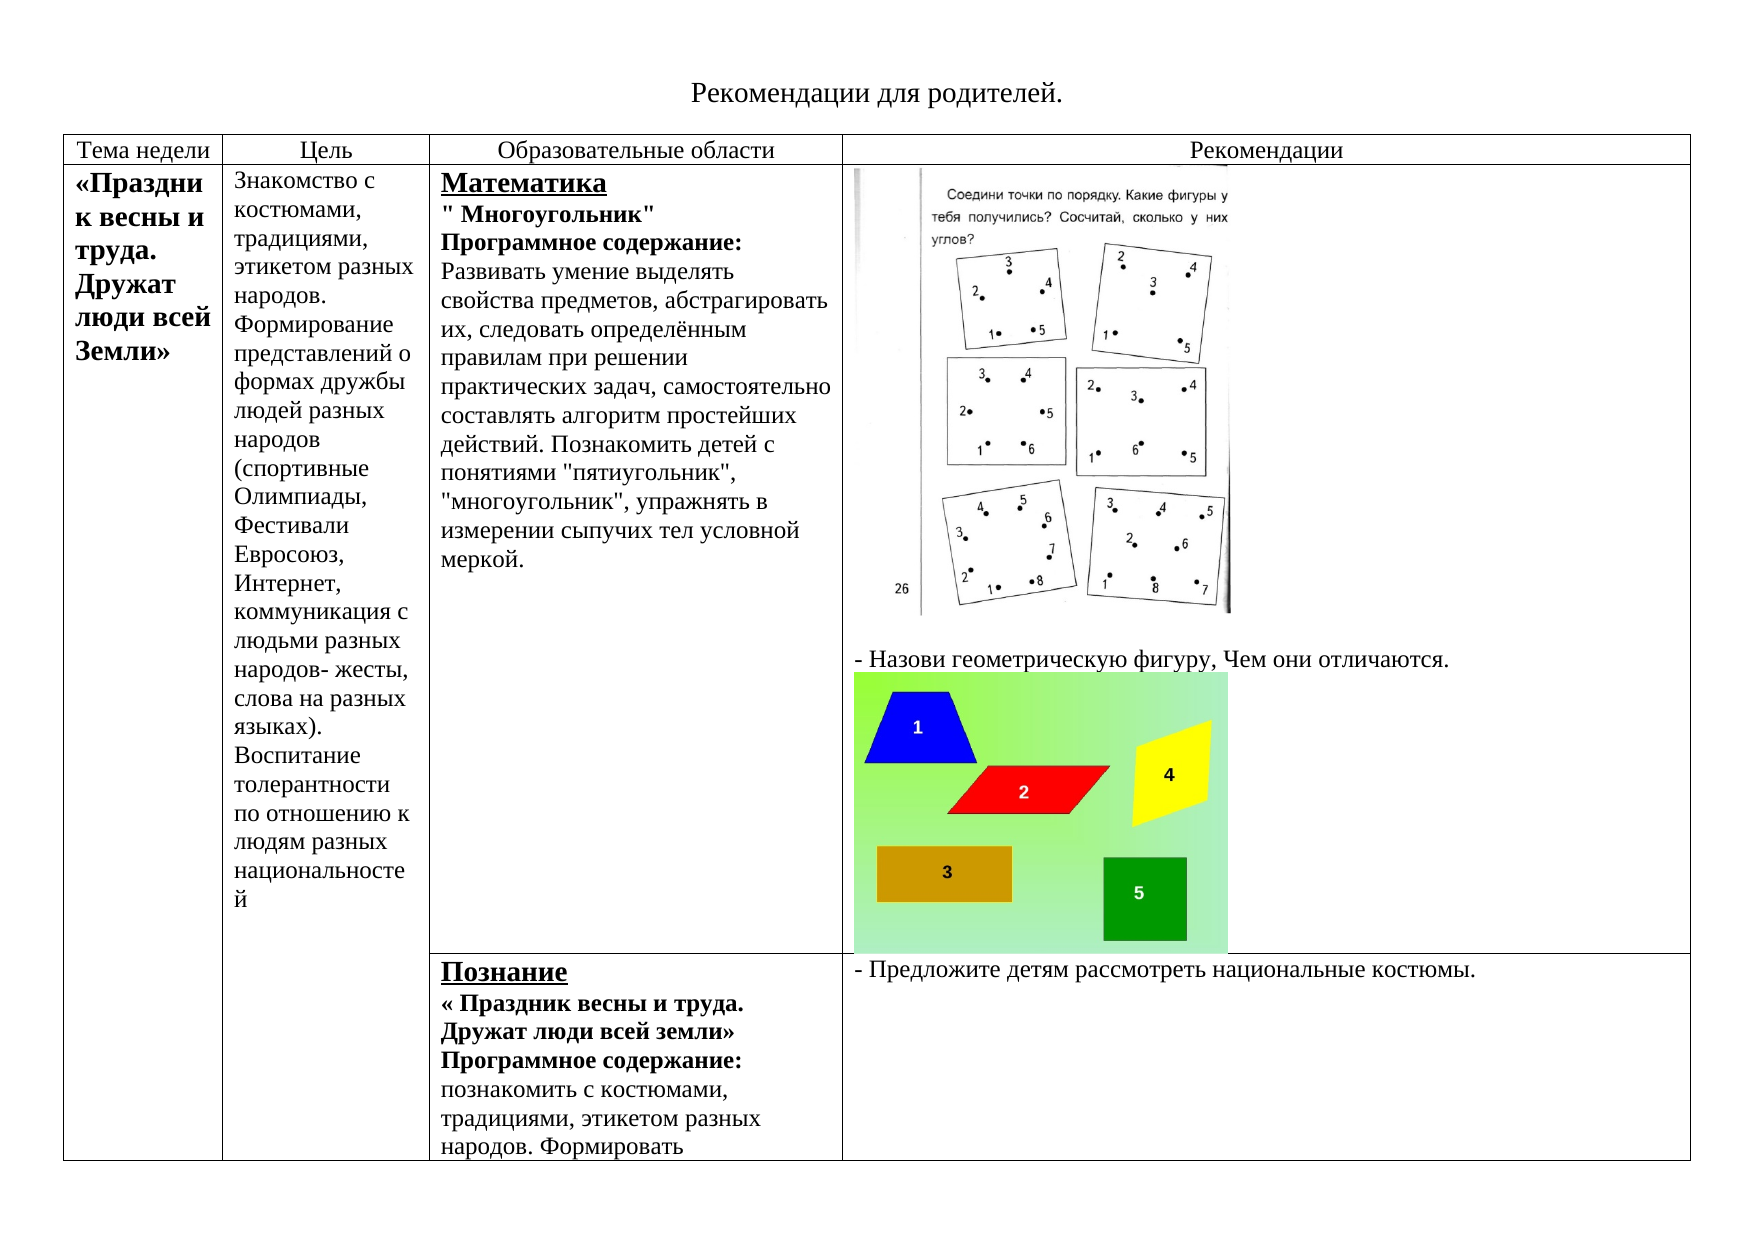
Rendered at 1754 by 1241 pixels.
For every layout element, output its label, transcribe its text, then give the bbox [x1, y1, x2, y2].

table_header Цель [223, 135, 429, 164]
picture [854, 672, 1228, 954]
table_header Образовательные области [430, 135, 842, 164]
table_header Тема недели [64, 135, 222, 164]
text Рекомендации для родителей. [75, 75, 1679, 108]
picture [854, 165, 1231, 616]
table_cell Знакомство с костюмами, традициями, этикетом разных народов. Формирование представлений о формах дружбы людей разных народов (спортивные Олимпиады, Фестивали Евросоюз, Интернет, коммуникация с людьми разных народов- жесты, слова на разных языках). Воспитание толерантности по отношению к людям разных национальностей [223, 165, 429, 1160]
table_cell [843, 954, 1690, 1160]
table_cell - Назови геометрическую фигуру, Чем они отличаются. [843, 165, 1690, 953]
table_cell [430, 954, 842, 1160]
table_cell Математика " Многоугольник" Программное содержание: Развивать умение выделять свойства предметов, абстрагировать их, следовать определённым правилам при решении практических задач, самостоятельно составлять алгоритм простейших действий. Познакомить детей с понятиями "пятиугольник", "многоугольник", упражнять в измерении сыпучих тел условной меркой. [430, 165, 842, 953]
table_cell «Праздник весны и труда. Дружат люди всей Земли» [64, 165, 222, 1160]
table_header Рекомендации [843, 135, 1690, 164]
